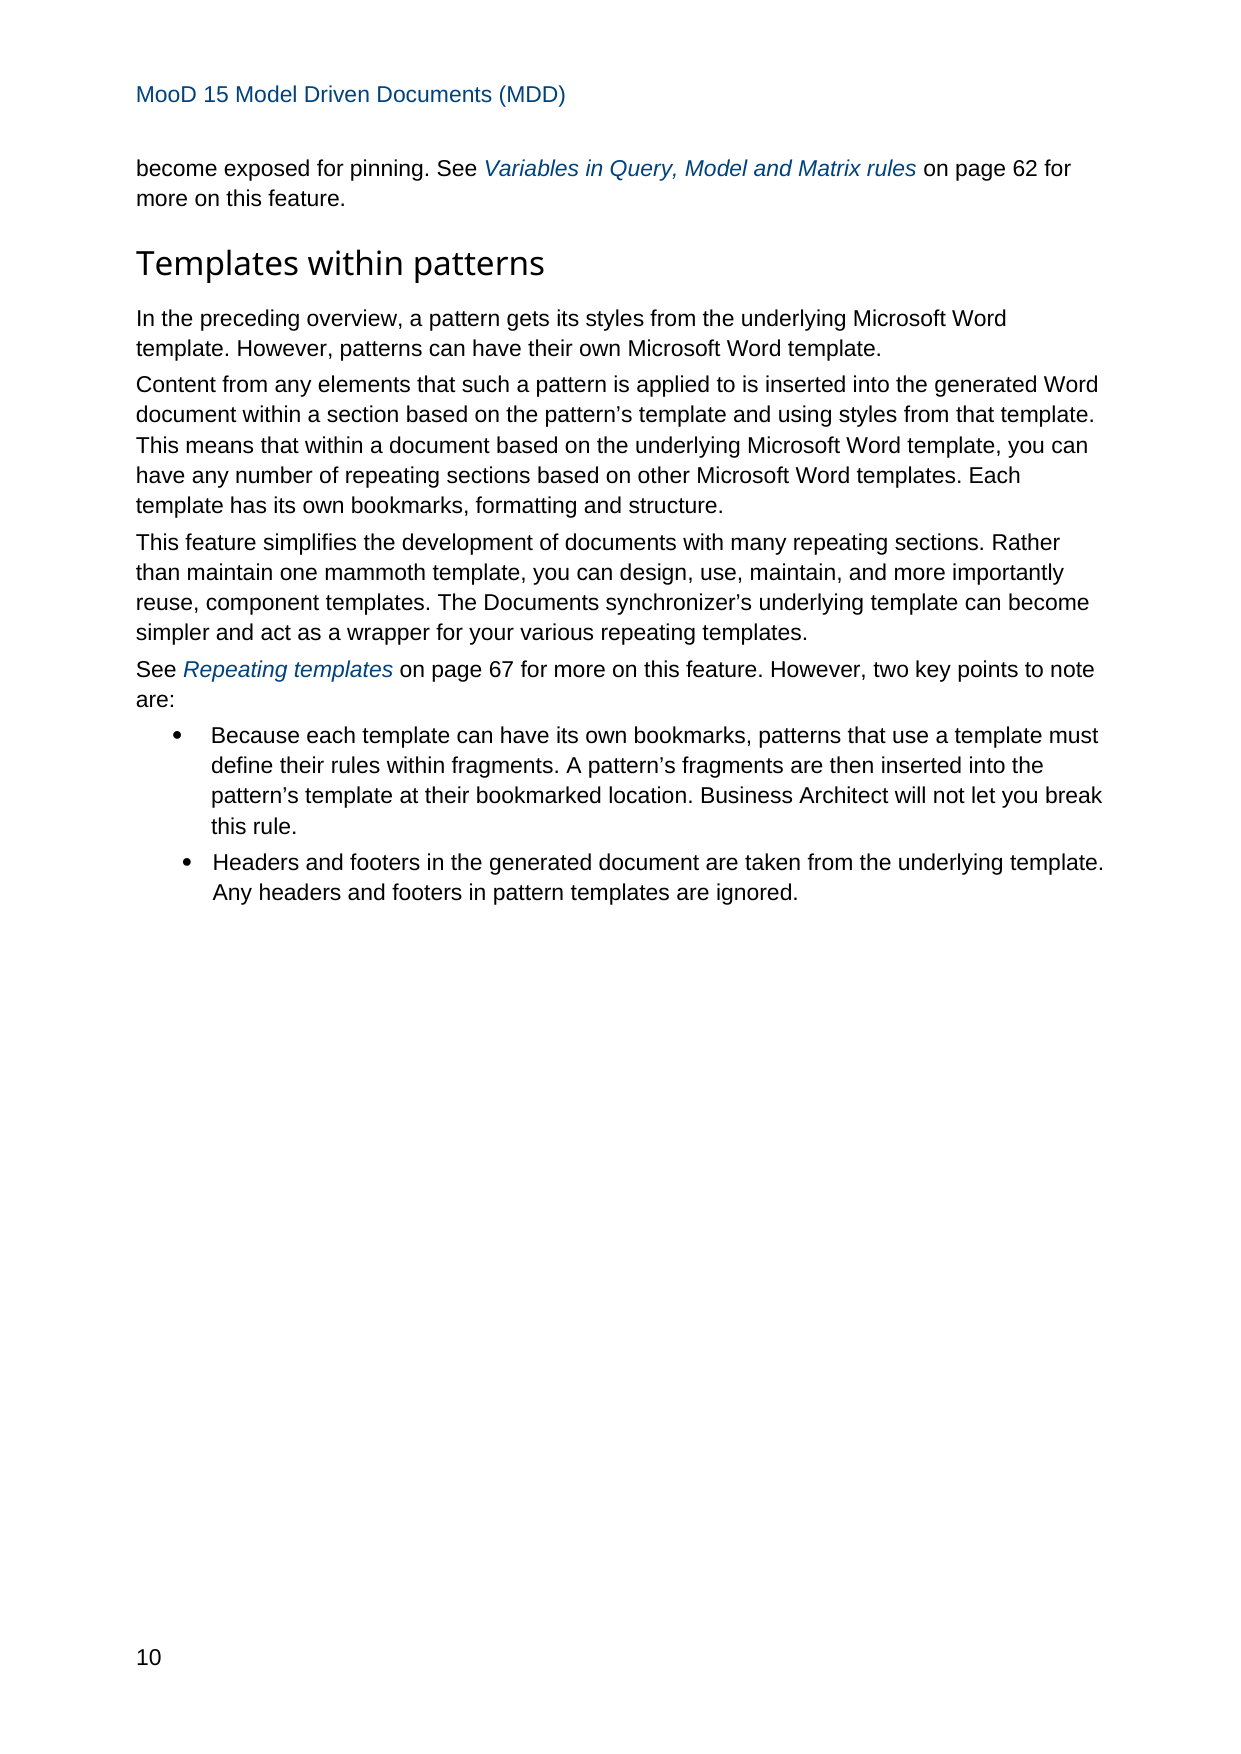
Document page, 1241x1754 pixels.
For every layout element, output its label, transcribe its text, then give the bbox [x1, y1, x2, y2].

text Content from any elements that such a pattern is applied to is inserted into the generated Word document within a section based on the pattern’s template and using styles from that template. This means that within a document based on the underlying Microsoft Word template, you can have any number of repeating sections based on other Microsoft Word templates. Each template has its own bookmarks, formatting and structure. [136, 371, 1100, 518]
text become exposed for pinning. See Variables in Query, Model and Matrix rules on page 62 for more on this feature. [136, 155, 1072, 212]
subtitle Templates within patterns [136, 239, 1115, 285]
text See Repeating templates on page 67 for more on this feature. However, two key points to note are: [136, 656, 1097, 712]
text 10 [136, 1644, 1115, 1670]
list Headers and footers in the generated document are taken from the underlying template. Any headers and footers in pattern templates are ignored. [183, 849, 1104, 905]
text This feature simplifies the development of documents with many repeating sections. Rather than maintain one mammoth template, you can design, use, maintain, and more importantly reuse, component templates. The Documents synchronizer’s underlying template can become simpler and act as a wrapper for your various repeating templates. [136, 528, 1091, 645]
list Because each template can have its own bookmarks, patterns that use a template must define their rules within fragments. A pattern’s fragments are then inserted into the pattern’s template at their bookmarked location. Business Architect will not let you break this rule. [173, 722, 1103, 839]
text In the preceding overview, a pattern gets its styles from the underlying Microsoft Word template. However, patterns can have their own Microsoft Word template. [136, 304, 1009, 361]
